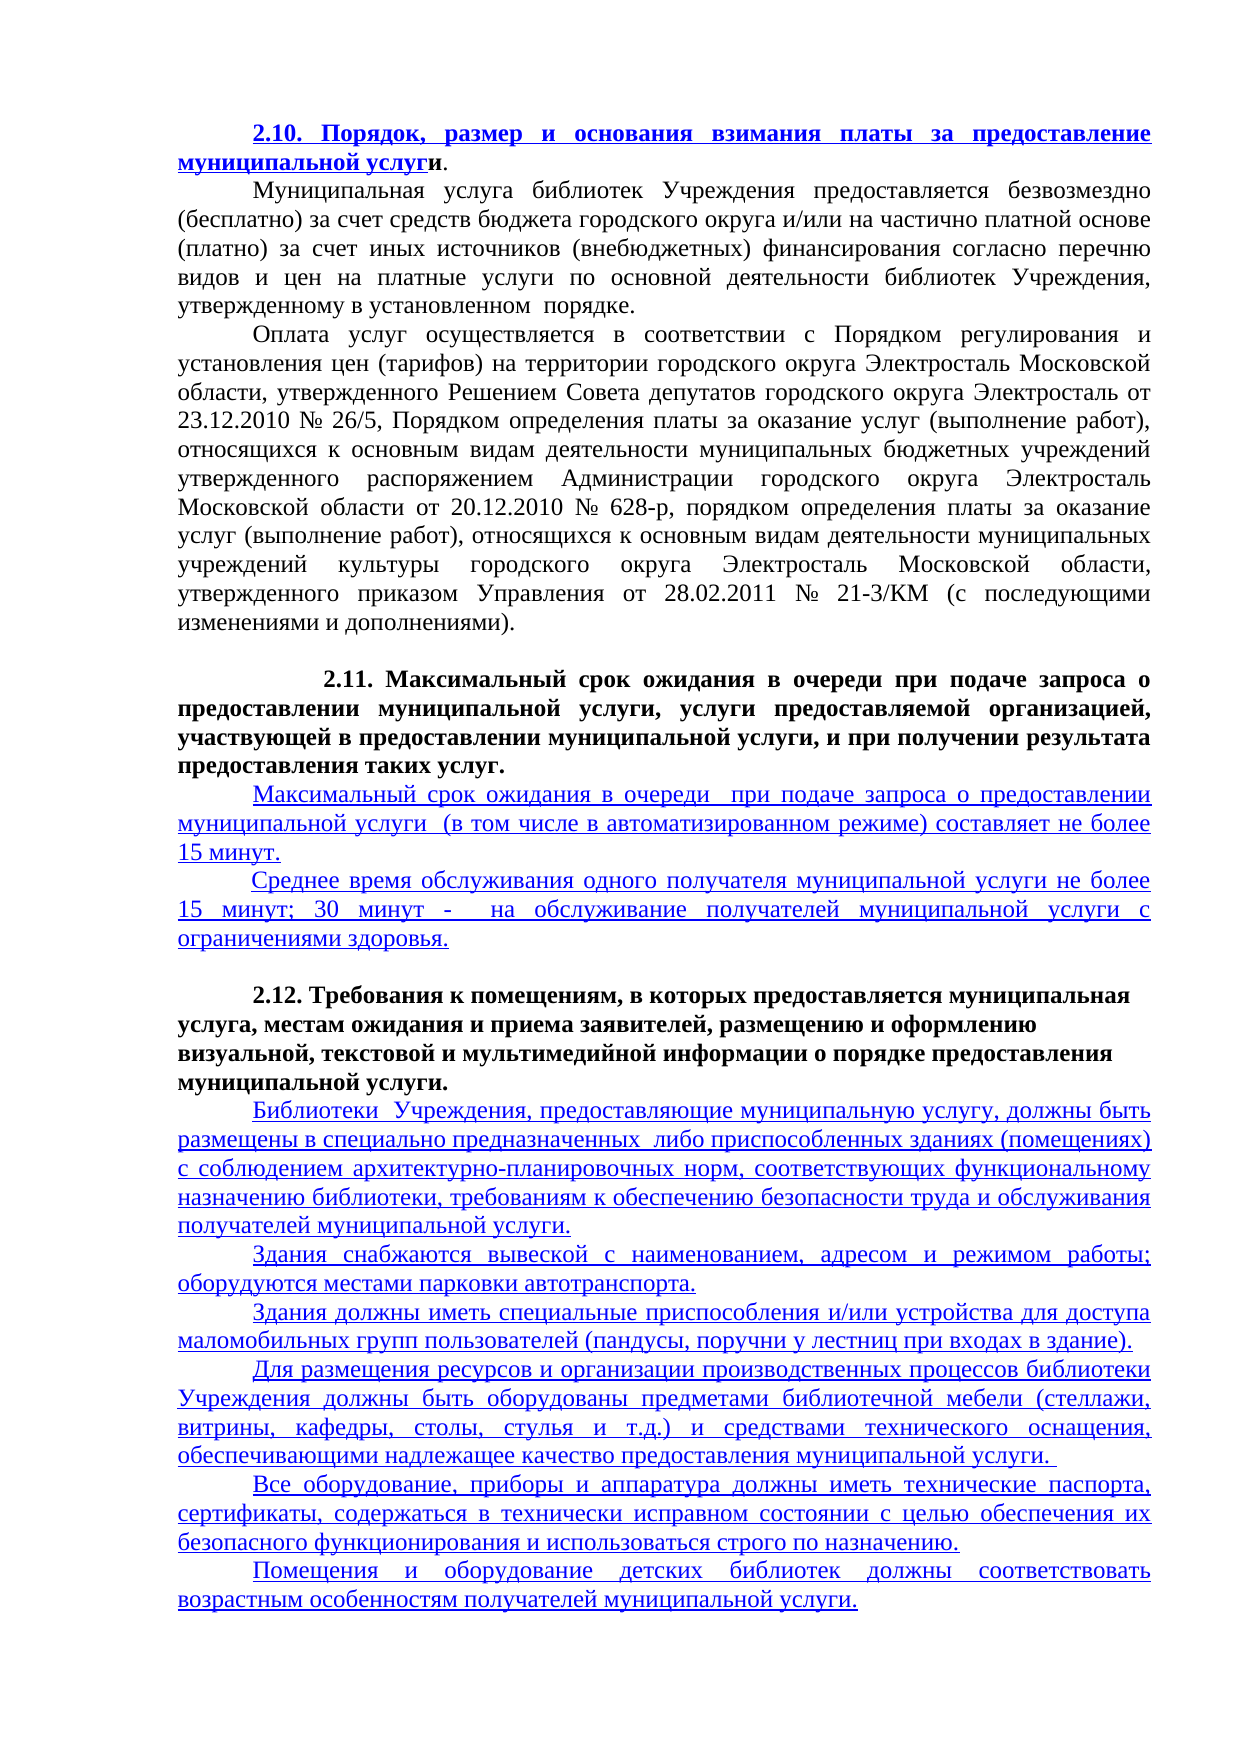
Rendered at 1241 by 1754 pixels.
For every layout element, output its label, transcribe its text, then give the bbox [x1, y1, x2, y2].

text Все оборудование, приборы и аппаратура должны иметь технические паспорта, сертификаты, содержаться в технически исправном состоянии с целью обеспечения их безопасного функционирования и использоваться строго по назначению. [177, 1524, 1152, 1556]
text Муниципальная услуга библиотек Учреждения предоставляется безвозмездно (бесплатно) за счет средств бюджета городского округа и/или на частично платной основе (платно) за счет иных источников (внебюджетных) финансирования согласно перечню видов и цен на платные услуги по основной деятельности библиотек Учреждения, утвержденному в установленном порядке. [177, 176, 1152, 319]
text Библиотеки Учреждения, предоставляющие муниципальную услугу, должны быть размещены в специально предназначенных либо приспособленных зданиях (помещениях) с соблюдением архитектурно-планировочных норм, соответствующих функциональному назначению библиотеки, требованиям к обеспечению безопасности труда и обслуживания получателей муниципальной услуги. [177, 1096, 1152, 1149]
text Здания снабжаются вывеской с наименованием, адресом и режимом работы; оборудуются местами парковки автотранспорта. [177, 1239, 1152, 1297]
text Для размещения ресурсов и организации производственных процессов библиотеки Учреждения должны быть оборудованы предметами библиотечной мебели (стеллажи, витрины, кафедры, столы, стулья и т.д.) и средствами технического оснащения, обеспечивающими надлежащее качество предоставления муниципальной услуги. [177, 1438, 1152, 1469]
text Все оборудование, приборы и аппаратура должны иметь технические паспорта, сертификаты, содержаться в технически исправном состоянии с целью обеспечения их безопасного функционирования и использоваться строго по назначению. [177, 1469, 1152, 1523]
text Среднее время обслуживания одного получателя муниципальной услуги не более 15 минут; 30 минут - на обслуживание получателей муниципальной услуги с ограничениями здоровья. [177, 866, 1152, 952]
text 2.11. Максимальный срок ожидания в очереди при подаче запроса о предоставлении муниципальной услуги, услуги предоставляемой организацией, участвующей в предоставлении муниципальной услуги, и при получении результата предоставления таких услуг. [177, 664, 1152, 779]
text Для размещения ресурсов и организации производственных процессов библиотеки Учреждения должны быть оборудованы предметами библиотечной мебели (стеллажи, витрины, кафедры, столы, стулья и т.д.) и средствами технического оснащения, обеспечивающими надлежащее качество предоставления муниципальной услуги. [177, 1354, 1152, 1437]
text Библиотеки Учреждения, предоставляющие муниципальную услугу, должны быть размещены в специально предназначенных либо приспособленных зданиях (помещениях) с соблюдением архитектурно-планировочных норм, соответствующих функциональному назначению библиотеки, требованиям к обеспечению безопасности труда и обслуживания получателей муниципальной услуги. [177, 1150, 1152, 1239]
text Здания должны иметь специальные приспособления и/или устройства для доступа маломобильных групп пользователей (пандусы, поручни у лестниц при входах в здание). [177, 1297, 1152, 1354]
text 2.10. Порядок, размер и основания взимания платы за предоставление муниципальной услуги. [177, 118, 1152, 176]
text Оплата услуг осуществляется в соответствии с Порядком регулирования и установления цен (тарифов) на территории городского округа Электросталь Московской области, утвержденного Решением Совета депутатов городского округа Электросталь от 23.12.2010 № 26/5, Порядком определения платы за оказание услуг (выполнение работ), относящихся к основным видам деятельности муниципальных бюджетных учреждений утвержденного распоряжением Администрации городского округа Электросталь Московской области от 20.12.2010 № 628-р, порядком определения платы за оказание услуг (выполнение работ), относящихся к основным видам деятельности муниципальных учреждений культуры городского округа Электросталь Московской области, утвержденного приказом Управления от 28.02.2011 № 21-3/КМ (с последующими изменениями и дополнениями). [177, 319, 1152, 636]
text Максимальный срок ожидания в очереди при подаче запроса о предоставлении муниципальной услуги (в том числе в автоматизированном режиме) составляет не более 15 минут. [177, 779, 1152, 866]
text Помещения и оборудование детских библиотек должны соответствовать возрастным особенностям получателей муниципальной услуги. [177, 1556, 1152, 1613]
text 2.12. Требования к помещениям, в которых предоставляется муниципальная услуга, местам ожидания и приема заявителей, размещению и оформлению визуальной, текстовой и мультимедийной информации о порядке предоставления муниципальной услуги. [177, 981, 1152, 1096]
